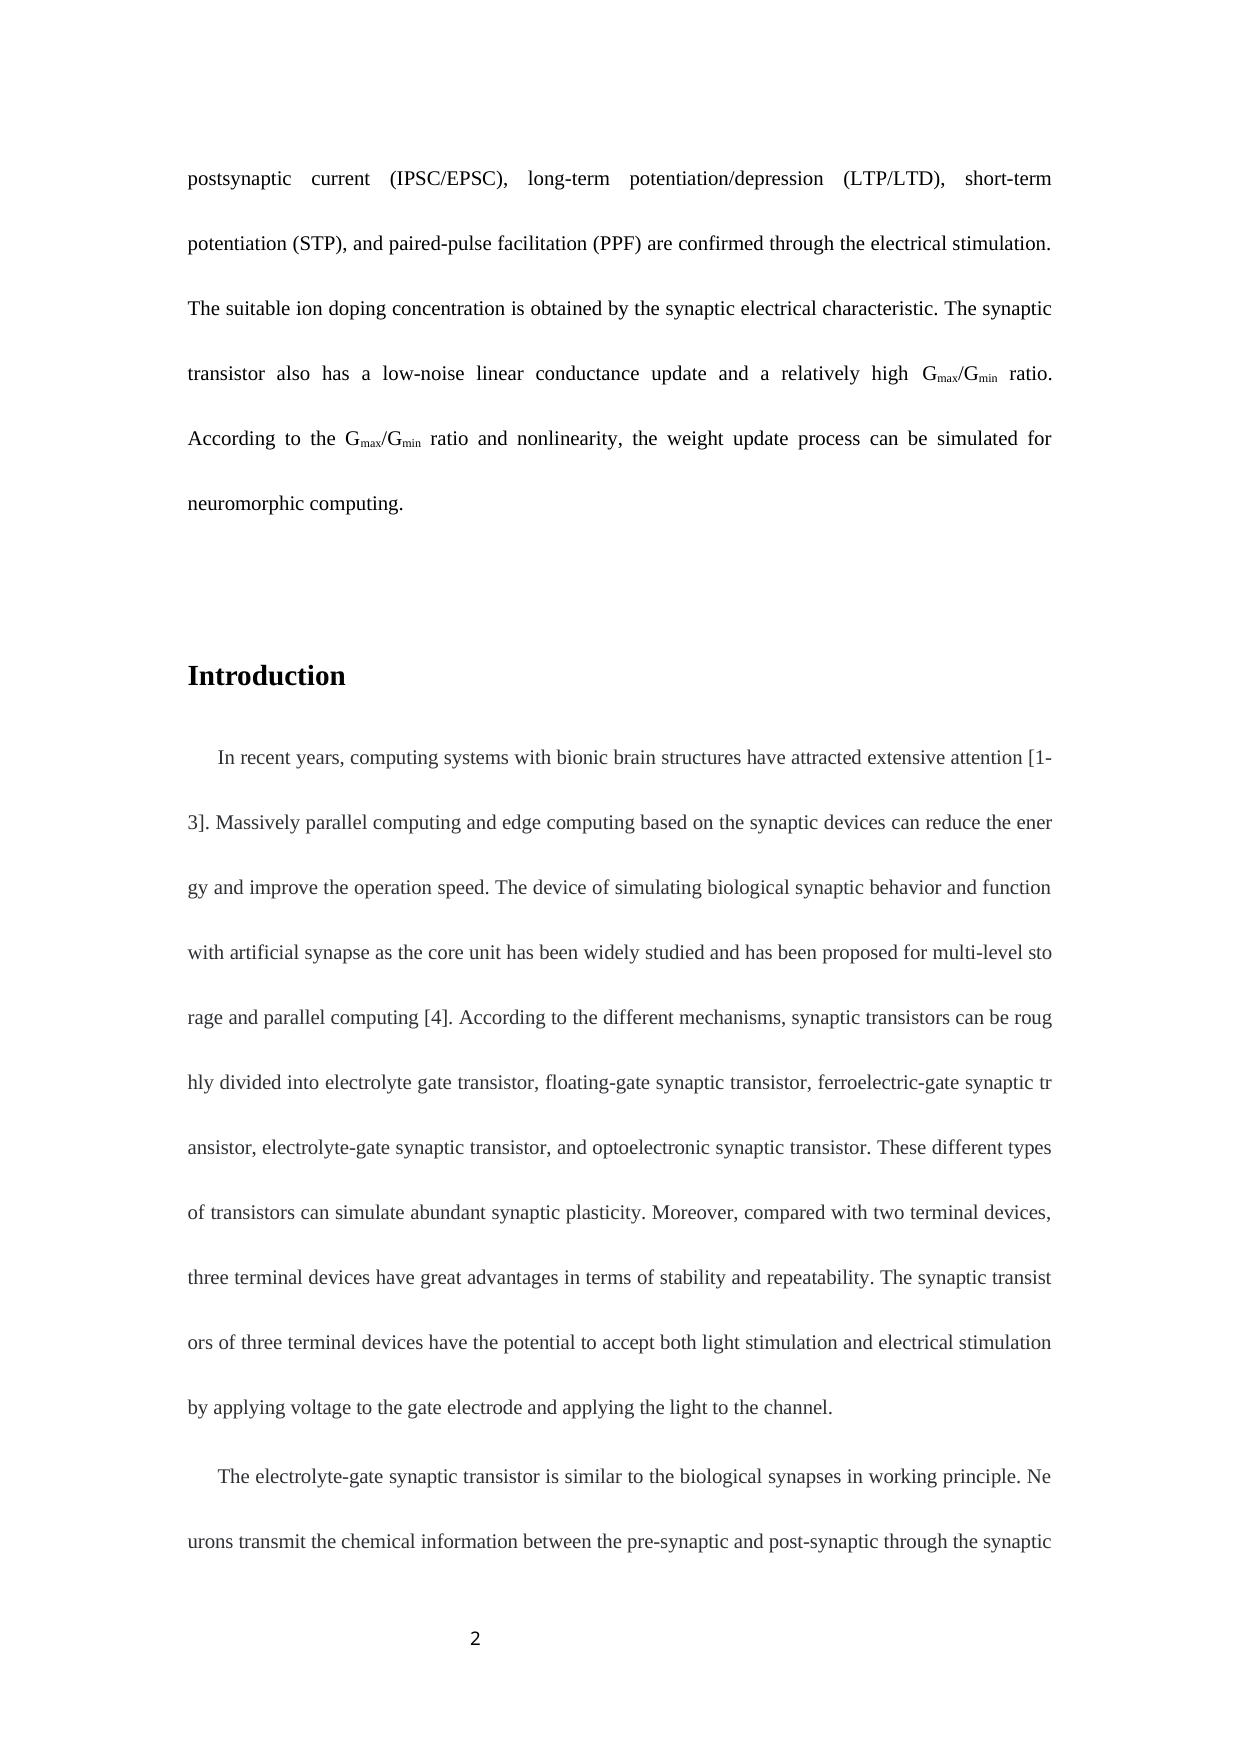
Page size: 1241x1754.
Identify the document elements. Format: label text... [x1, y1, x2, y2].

text Introduction [187, 642, 1053, 707]
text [187, 162, 1053, 519]
text In recent years, computing systems with bionic brain structures have attracted extensive attention [1-3]. Massively parallel computing and edge computing based on the synaptic devices can reduce the energy and improve the operation speed. The device of simulating biological synaptic behavior and function with artificial synapse as the core unit has been widely studied and has been proposed for multi-level storage and parallel computing [4]. According to the different mechanisms, synaptic transistors can be roughly divided into electrolyte gate transistor, floating-gate synaptic transistor, ferroelectric-gate synaptic transistor, electrolyte-gate synaptic transistor, and optoelectronic synaptic transistor. These different types of transistors can simulate abundant synaptic plasticity. Moreover, compared with two terminal devices, three terminal devices have great advantages in terms of stability and repeatability. The synaptic transistors of three terminal devices have the potential to accept both light stimulation and electrical stimulation by applying voltage to the gate electrode and applying the light to the channel. [187, 1015, 1053, 1423]
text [187, 1539, 1053, 1557]
text In recent years, computing systems with bionic brain structures have attracted extensive attention [1-3]. Massively parallel computing and edge computing based on the synaptic devices can reduce the energy and improve the operation speed. The device of simulating biological synaptic behavior and function with artificial synapse as the core unit has been widely studied and has been proposed for multi-level storage and parallel computing [4]. According to the different mechanisms, synaptic transistors can be roughly divided into electrolyte gate transistor, floating-gate synaptic transistor, ferroelectric-gate synaptic transistor, electrolyte-gate synaptic transistor, and optoelectronic synaptic transistor. These different types of transistors can simulate abundant synaptic plasticity. Moreover, compared with two terminal devices, three terminal devices have great advantages in terms of stability and repeatability. The synaptic transistors of three terminal devices have the potential to accept both light stimulation and electrical stimulation by applying voltage to the gate electrode and applying the light to the channel. [187, 741, 1053, 949]
